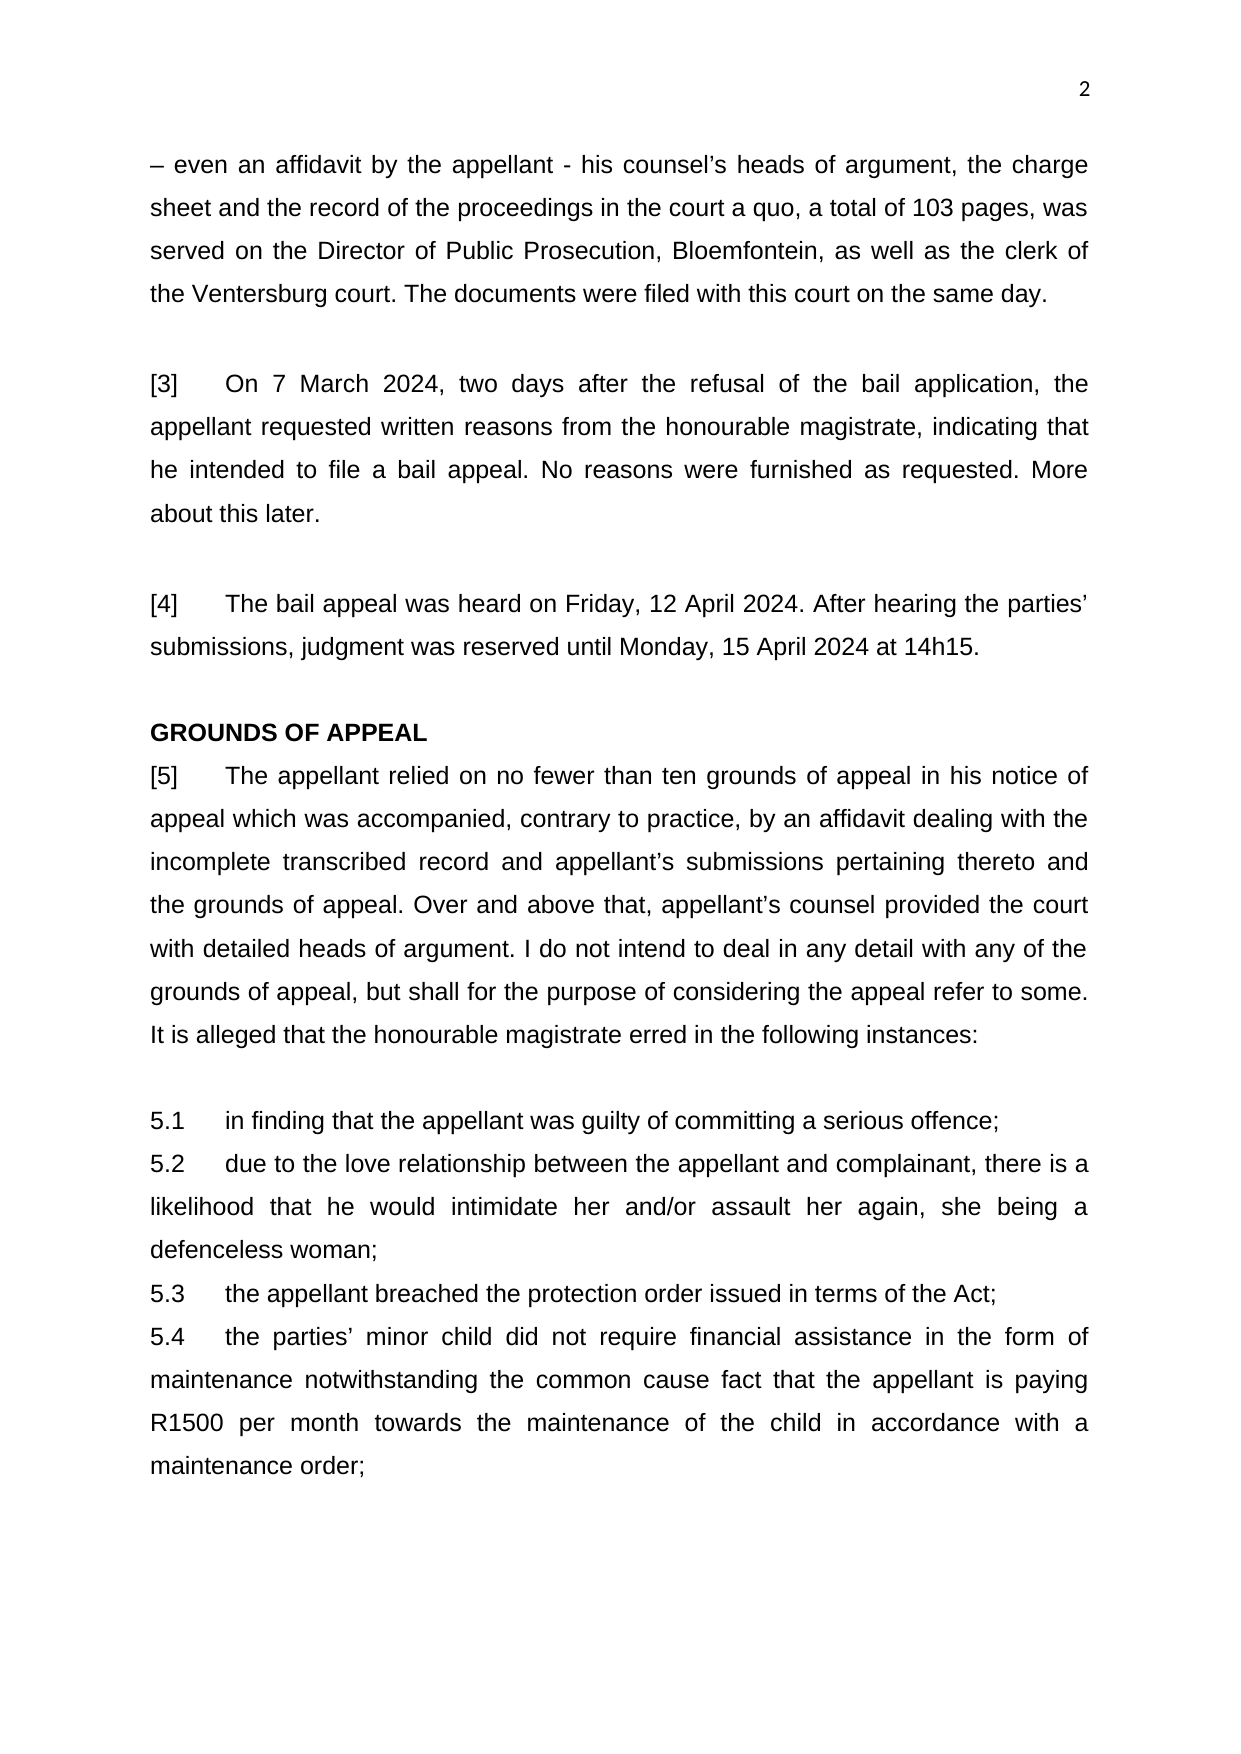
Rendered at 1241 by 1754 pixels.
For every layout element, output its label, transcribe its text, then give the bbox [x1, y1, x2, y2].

list 5.1 in finding that the appellant was guilty of committing a serious offence; [150, 1106, 1090, 1135]
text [150, 150, 1090, 308]
list 5.2 due to the love relationship between the appellant and complainant, there is a likelihood that he would intimidate her and/or assault her again, she being a defenceless woman; [150, 1149, 1090, 1264]
list 5.4 the parties’ minor child did not require financial assistance in the form of maintenance notwithstanding the common cause fact that the appellant is paying R1500 per month towards the maintenance of the child in accordance with a maintenance order; [150, 1322, 1090, 1480]
text [5] The appellant relied on no fewer than ten grounds of appeal in his notice of appeal which was accompanied, contrary to practice, by an affidavit dealing with the incomplete transcribed record and appellant’s submissions pertaining thereto and the grounds of appeal. Over and above that, appellant’s counsel provided the court with detailed heads of argument. I do not intend to deal in any detail with any of the grounds of appeal, but shall for the purpose of considering the appeal refer to some. It is alleged that the honourable magistrate erred in the following instances: [150, 761, 1090, 1048]
text [4] The bail appeal was heard on Friday, 12 April 2024. After hearing the parties’ submissions, judgment was reserved until Monday, 15 April 2024 at 14h15. [150, 588, 1090, 660]
list 5.3 the appellant breached the protection order issued in terms of the Act; [150, 1278, 1090, 1307]
list GROUNDS OF APPEAL [150, 718, 1090, 747]
text [3] On 7 March 2024, two days after the refusal of the bail application, the appellant requested written reasons from the honourable magistrate, indicating that he intended to file a bail appeal. No reasons were furnished as requested. More about this later. [150, 369, 1090, 527]
